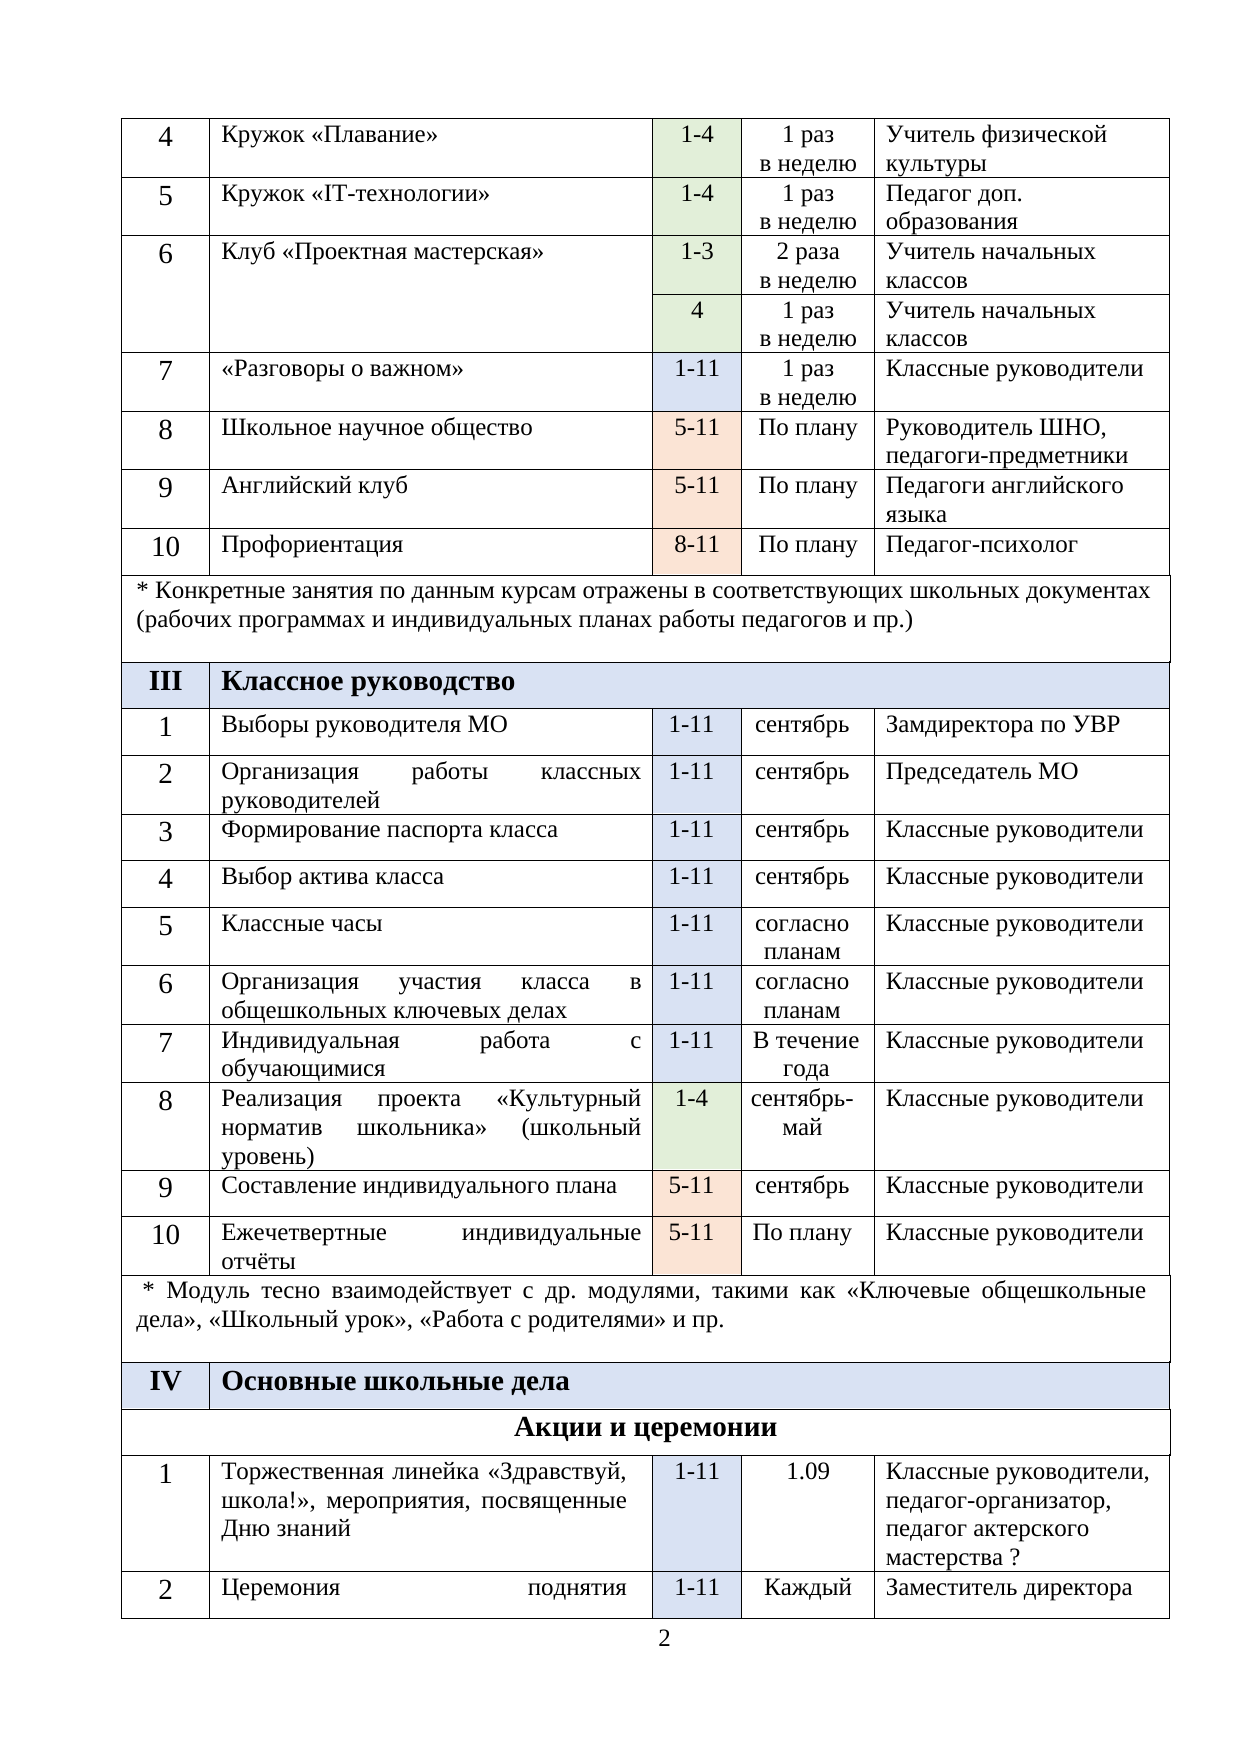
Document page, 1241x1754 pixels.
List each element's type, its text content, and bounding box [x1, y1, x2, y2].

table_cell Педагог доп. образования [875, 178, 1169, 235]
table_cell 1-11 [653, 966, 741, 1024]
table_cell * Конкретные занятия по данным курсам отражены в соответствующих школьных документах (рабочих программах и индивидуальных планах работы педагогов и пр.) [122, 576, 1170, 662]
table_cell Ежечетвертные индивидуальные отчёты [210, 1217, 652, 1274]
table_cell Выбор актива класса [210, 861, 652, 907]
table_cell Классные руководители [875, 908, 1169, 965]
table_cell 1.09 [742, 1456, 874, 1571]
table_cell Классные руководители [875, 1025, 1169, 1082]
table_cell 3 [122, 815, 209, 860]
table_cell Классные руководители [875, 966, 1169, 1024]
table_cell IV [122, 1363, 209, 1408]
table_cell 5 [122, 908, 209, 965]
table_cell 4 [122, 861, 209, 907]
table_cell 1-11 [653, 908, 741, 965]
table_cell Замдиректора по УВР [875, 709, 1169, 755]
table_cell 1 раз в неделю [742, 295, 874, 352]
table_cell Английский клуб [210, 470, 652, 528]
table_cell Составление индивидуального плана [210, 1171, 652, 1216]
table_cell 4 [122, 119, 209, 177]
table_cell 1-11 [653, 815, 741, 860]
table_cell Клуб «Проектная мастерская» [210, 236, 652, 352]
table_cell Организация работы классных руководителей [210, 756, 652, 813]
table_cell В течение года [742, 1025, 874, 1082]
table_cell сентябрь [742, 815, 874, 860]
table_cell Кружок «IT-технологии» [210, 178, 652, 235]
table_cell сентябрь [742, 756, 874, 813]
table_cell * Модуль тесно взаимодействует с др. модулями, такими как «Ключевые общешкольные дела», «Школьный урок», «Работа с родителями» и пр. [122, 1276, 1170, 1362]
table_cell 1-11 [653, 353, 741, 411]
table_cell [742, 1572, 874, 1618]
table_cell Школьное научное общество [210, 412, 652, 469]
table_cell 5 [122, 178, 209, 235]
table_cell 1-11 [653, 1572, 741, 1618]
table_cell Классные руководители [875, 1171, 1169, 1216]
table_cell Учитель физической культуры [875, 119, 1169, 177]
table_cell Председатель МО [875, 756, 1169, 813]
table_cell Формирование паспорта класса [210, 815, 652, 860]
table_cell 1 раз в неделю [742, 353, 874, 411]
table_cell 5-11 [653, 412, 741, 469]
table_cell 8-11 [653, 529, 741, 574]
table_cell 9 [122, 1171, 209, 1216]
table_cell По плану [742, 529, 874, 574]
table_cell 1 раз в неделю [742, 178, 874, 235]
table_cell 1-4 [653, 178, 741, 235]
table_cell По плану [742, 1217, 874, 1274]
table_cell 1 раз в неделю [742, 119, 874, 177]
table_cell 1 [122, 709, 209, 755]
table_cell 5-11 [653, 1171, 741, 1216]
table_cell Выборы руководителя МО [210, 709, 652, 755]
table_cell сентябрь [742, 709, 874, 755]
table_cell 1-11 [653, 861, 741, 907]
table_cell Организация участия класса в общешкольных ключевых делах [210, 966, 652, 1024]
table_cell 7 [122, 353, 209, 411]
table_cell 1-11 [653, 709, 741, 755]
table_cell Кружок «Плавание» [210, 119, 652, 177]
table_cell 8 [122, 1083, 209, 1169]
table_cell сентябрь [742, 1171, 874, 1216]
table_cell По плану [742, 470, 874, 528]
table_cell 5-11 [653, 470, 741, 528]
table_cell Руководитель ШНО, педагоги-предметники [875, 412, 1169, 469]
table_cell 10 [122, 529, 209, 574]
table_cell Педагоги английского языка [875, 470, 1169, 528]
table_cell Акции и церемонии [122, 1410, 1170, 1455]
table_cell Индивидуальная работа с обучающимися [210, 1025, 652, 1082]
table_cell По плану [742, 412, 874, 469]
table_cell Учитель начальных классов [875, 236, 1169, 294]
table_cell 1-11 [653, 1025, 741, 1082]
table_cell Классные руководители [875, 353, 1169, 411]
table_cell 7 [122, 1025, 209, 1082]
table_cell 6 [122, 236, 209, 352]
table_cell Классные руководители [875, 1083, 1169, 1169]
table_cell 1-3 [653, 236, 741, 294]
table_cell Классные часы [210, 908, 652, 965]
table_cell 1-11 [653, 1456, 741, 1571]
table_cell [210, 1572, 652, 1618]
table_cell 1 [122, 1456, 209, 1571]
table_cell Классные руководители [875, 861, 1169, 907]
table_cell 1-4 [653, 119, 741, 177]
table_cell согласно планам [742, 966, 874, 1024]
table_cell III [122, 663, 209, 708]
table_cell сентябрь-май [742, 1083, 874, 1169]
table_cell 10 [122, 1217, 209, 1274]
table_cell Классное руководство [210, 663, 1169, 708]
table_cell 2 [122, 1572, 209, 1618]
table_cell согласно планам [742, 908, 874, 965]
table_cell 5-11 [653, 1217, 741, 1274]
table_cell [875, 1572, 1169, 1618]
table_cell 4 [653, 295, 741, 352]
table_cell Педагог-психолог [875, 529, 1169, 574]
table_cell Классные руководители [875, 815, 1169, 860]
table_cell Классные руководители, педагог-организатор, педагог актерского мастерства ? [875, 1456, 1169, 1571]
table_cell 8 [122, 412, 209, 469]
table_cell 2 раза в неделю [742, 236, 874, 294]
table_cell Учитель начальных классов [875, 295, 1169, 352]
table_cell «Разговоры о важном» [210, 353, 652, 411]
table_cell 2 [122, 756, 209, 813]
table_cell 1-11 [653, 756, 741, 813]
table_cell Торжественная линейка «Здравствуй, школа!», мероприятия, посвященные Дню знаний [210, 1456, 652, 1571]
table_cell 9 [122, 470, 209, 528]
table_cell Реализация проекта «Культурный норматив школьника» (школьный уровень) [210, 1083, 652, 1169]
table_cell 6 [122, 966, 209, 1024]
table_cell сентябрь [742, 861, 874, 907]
table_cell Классные руководители [875, 1217, 1169, 1274]
table_cell Профориентация [210, 529, 652, 574]
table_cell Основные школьные дела [210, 1363, 1169, 1408]
table_cell 1-4 [653, 1083, 741, 1169]
